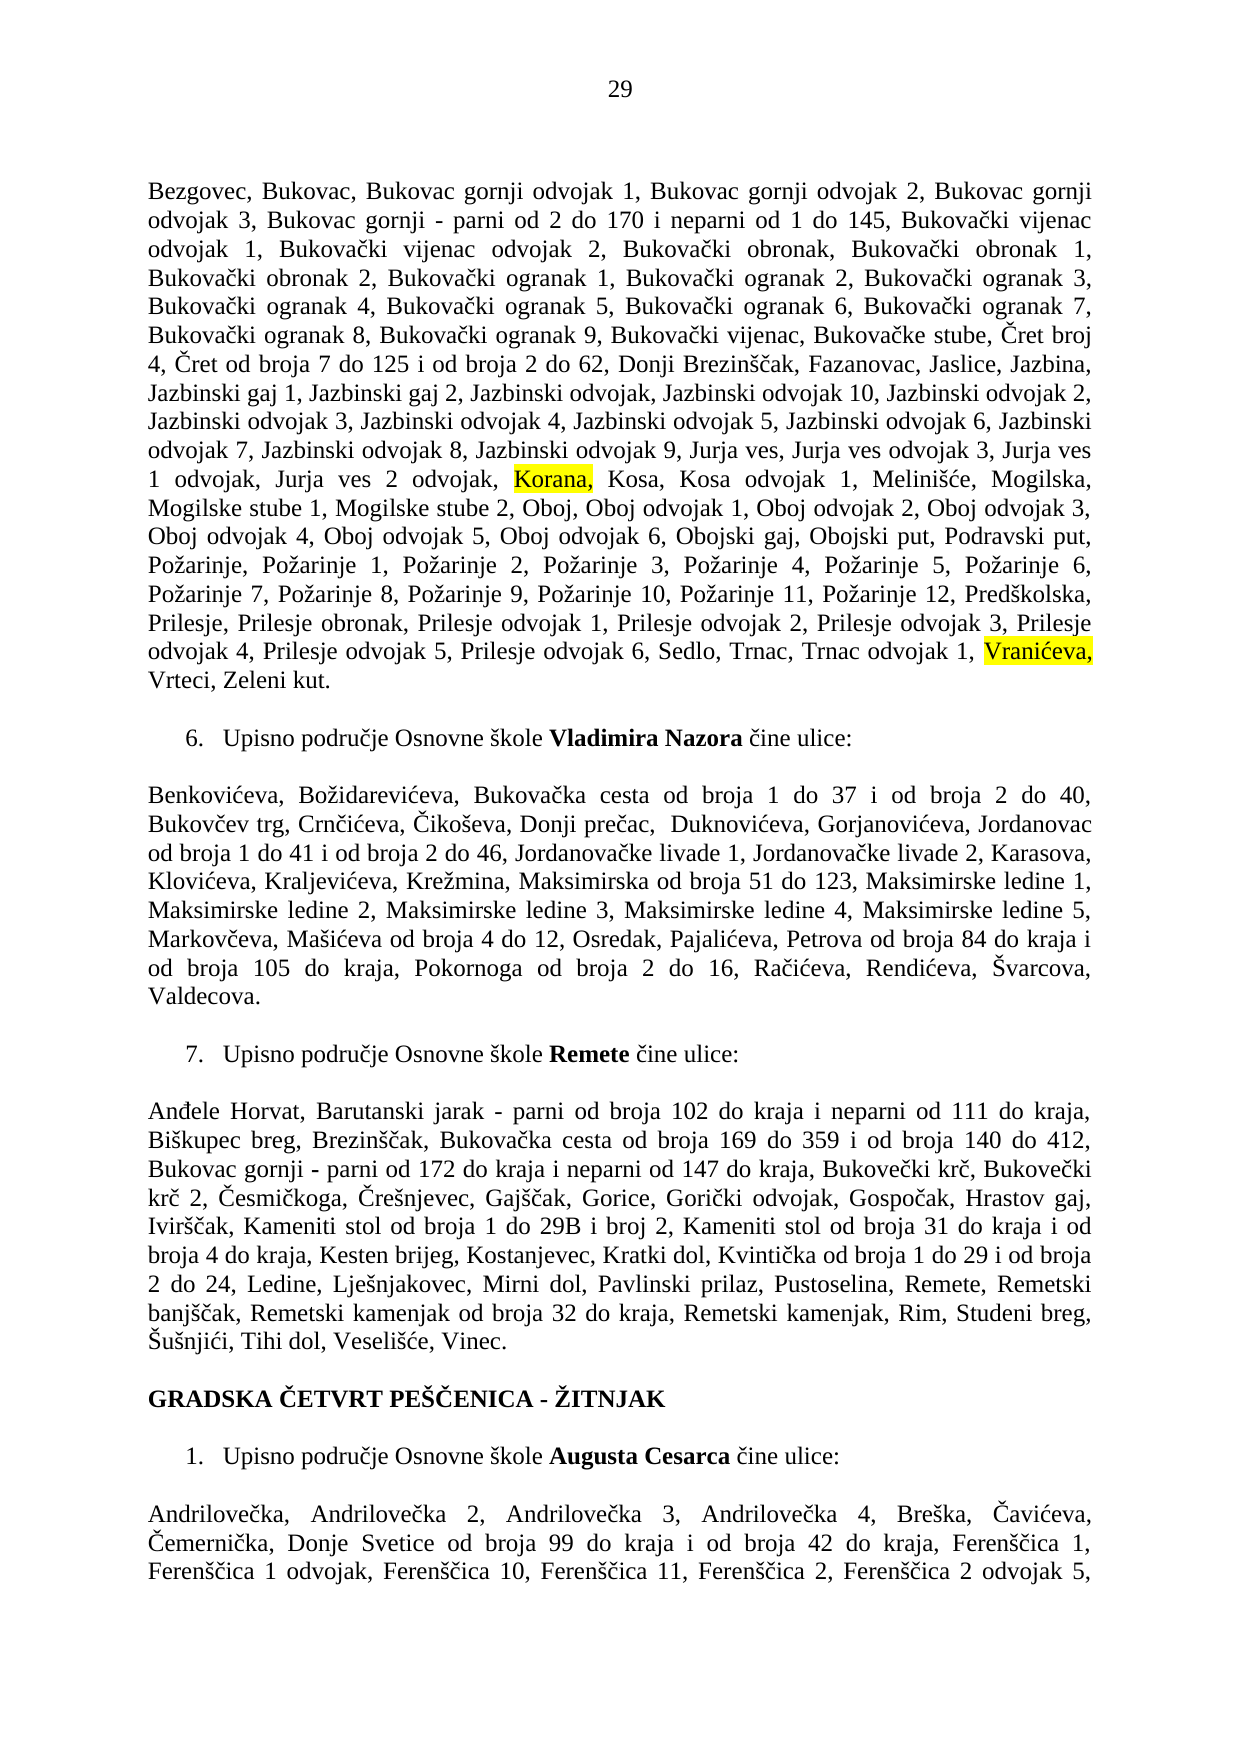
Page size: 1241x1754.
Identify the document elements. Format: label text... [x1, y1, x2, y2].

list Upisno područje Osnovne škole Augusta Cesarca čine ulice: [185, 1441, 1093, 1470]
list Upisno područje Osnovne škole Vladimira Nazora čine ulice: [185, 723, 1093, 751]
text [148, 1499, 1093, 1585]
text Benkovićeva, Božidarevićeva, Bukovačka cesta od broja 1 do 37 i od broja 2 do 40, Bukovčev trg, Crnčićeva, Čikoševa, Donji prečac, Duknovićeva, Gorjanovićeva, Jordanovac od broja 1 do 41 i od broja 2 do 46, Jordanovačke livade 1, Jordanovačke livade 2, Karasova, Klovićeva, Kraljevićeva, Krežmina, Maksimirska od broja 51 do 123, Maksimirske ledine 1, Maksimirske ledine 2, Maksimirske ledine 3, Maksimirske ledine 4, Maksimirske ledine 5, Markovčeva, Mašićeva od broja 4 do 12, Osredak, Pajalićeva, Petrova od broja 84 do kraja i od broja 105 do kraja, Pokornoga od broja 2 do 16, Račićeva, Rendićeva, Švarcova, Valdecova. [148, 780, 1093, 1010]
text Anđele Horvat, Barutanski jarak - parni od broja 102 do kraja i neparni od 111 do kraja, Biškupec breg, Brezinščak, Bukovačka cesta od broja 169 do 359 i od broja 140 do 412, Bukovac gornji - parni od 172 do kraja i neparni od 147 do kraja, Bukovečki krč, Bukovečki krč 2, Česmičkoga, Črešnjevec, Gajščak, Gorice, Gorički odvojak, Gospočak, Hrastov gaj, Ivirščak, Kameniti stol od broja 1 do 29B i broj 2, Kameniti stol od broja 31 do kraja i od broja 4 do kraja, Kesten brijeg, Kostanjevec, Kratki dol, Kvintička od broja 1 do 29 i od broja 2 do 24, Ledine, Lješnjakovec, Mirni dol, Pavlinski prilaz, Pustoselina, Remete, Remetski banjščak, Remetski kamenjak od broja 32 do kraja, Remetski kamenjak, Rim, Studeni breg, Šušnjići, Tihi dol, Veselišće, Vinec. [148, 1096, 1093, 1355]
list Upisno područje Osnovne škole Remete čine ulice: [185, 1039, 1093, 1068]
text GRADSKA ČETVRT PEŠČENICA - ŽITNJAK [148, 1384, 1093, 1413]
text Bezgovec, Bukovac, Bukovac gornji odvojak 1, Bukovac gornji odvojak 2, Bukovac gornji odvojak 3, Bukovac gornji - parni od 2 do 170 i neparni od 1 do 145, Bukovački vijenac odvojak 1, Bukovački vijenac odvojak 2, Bukovački obronak, Bukovački obronak 1, Bukovački obronak 2, Bukovački ogranak 1, Bukovački ogranak 2, Bukovački ogranak 3, Bukovački ogranak 4, Bukovački ogranak 5, Bukovački ogranak 6, Bukovački ogranak 7, Bukovački ogranak 8, Bukovački ogranak 9, Bukovački vijenac, Bukovačke stube, Čret broj 4, Čret od broja 7 do 125 i od broja 2 do 62, Donji Brezinščak, Fazanovac, Jaslice, Jazbina, Jazbinski gaj 1, Jazbinski gaj 2, Jazbinski odvojak, Jazbinski odvojak 10, Jazbinski odvojak 2, Jazbinski odvojak 3, Jazbinski odvojak 4, Jazbinski odvojak 5, Jazbinski odvojak 6, Jazbinski odvojak 7, Jazbinski odvojak 8, Jazbinski odvojak 9, Jurja ves, Jurja ves odvojak 3, Jurja ves 1 odvojak, Jurja ves 2 odvojak, Korana, Kosa, Kosa odvojak 1, Melinišće, Mogilska, Mogilske stube 1, Mogilske stube 2, Oboj, Oboj odvojak 1, Oboj odvojak 2, Oboj odvojak 3, Oboj odvojak 4, Oboj odvojak 5, Oboj odvojak 6, Obojski gaj, Obojski put, Podravski put, Požarinje, Požarinje 1, Požarinje 2, Požarinje 3, Požarinje 4, Požarinje 5, Požarinje 6, Požarinje 7, Požarinje 8, Požarinje 9, Požarinje 10, Požarinje 11, Požarinje 12, Predškolska, Prilesje, Prilesje obronak, Prilesje odvojak 1, Prilesje odvojak 2, Prilesje odvojak 3, Prilesje odvojak 4, Prilesje odvojak 5, Prilesje odvojak 6, Sedlo, Trnac, Trnac odvojak 1, Vranićeva, Vrteci, Zeleni kut. [148, 176, 1093, 694]
